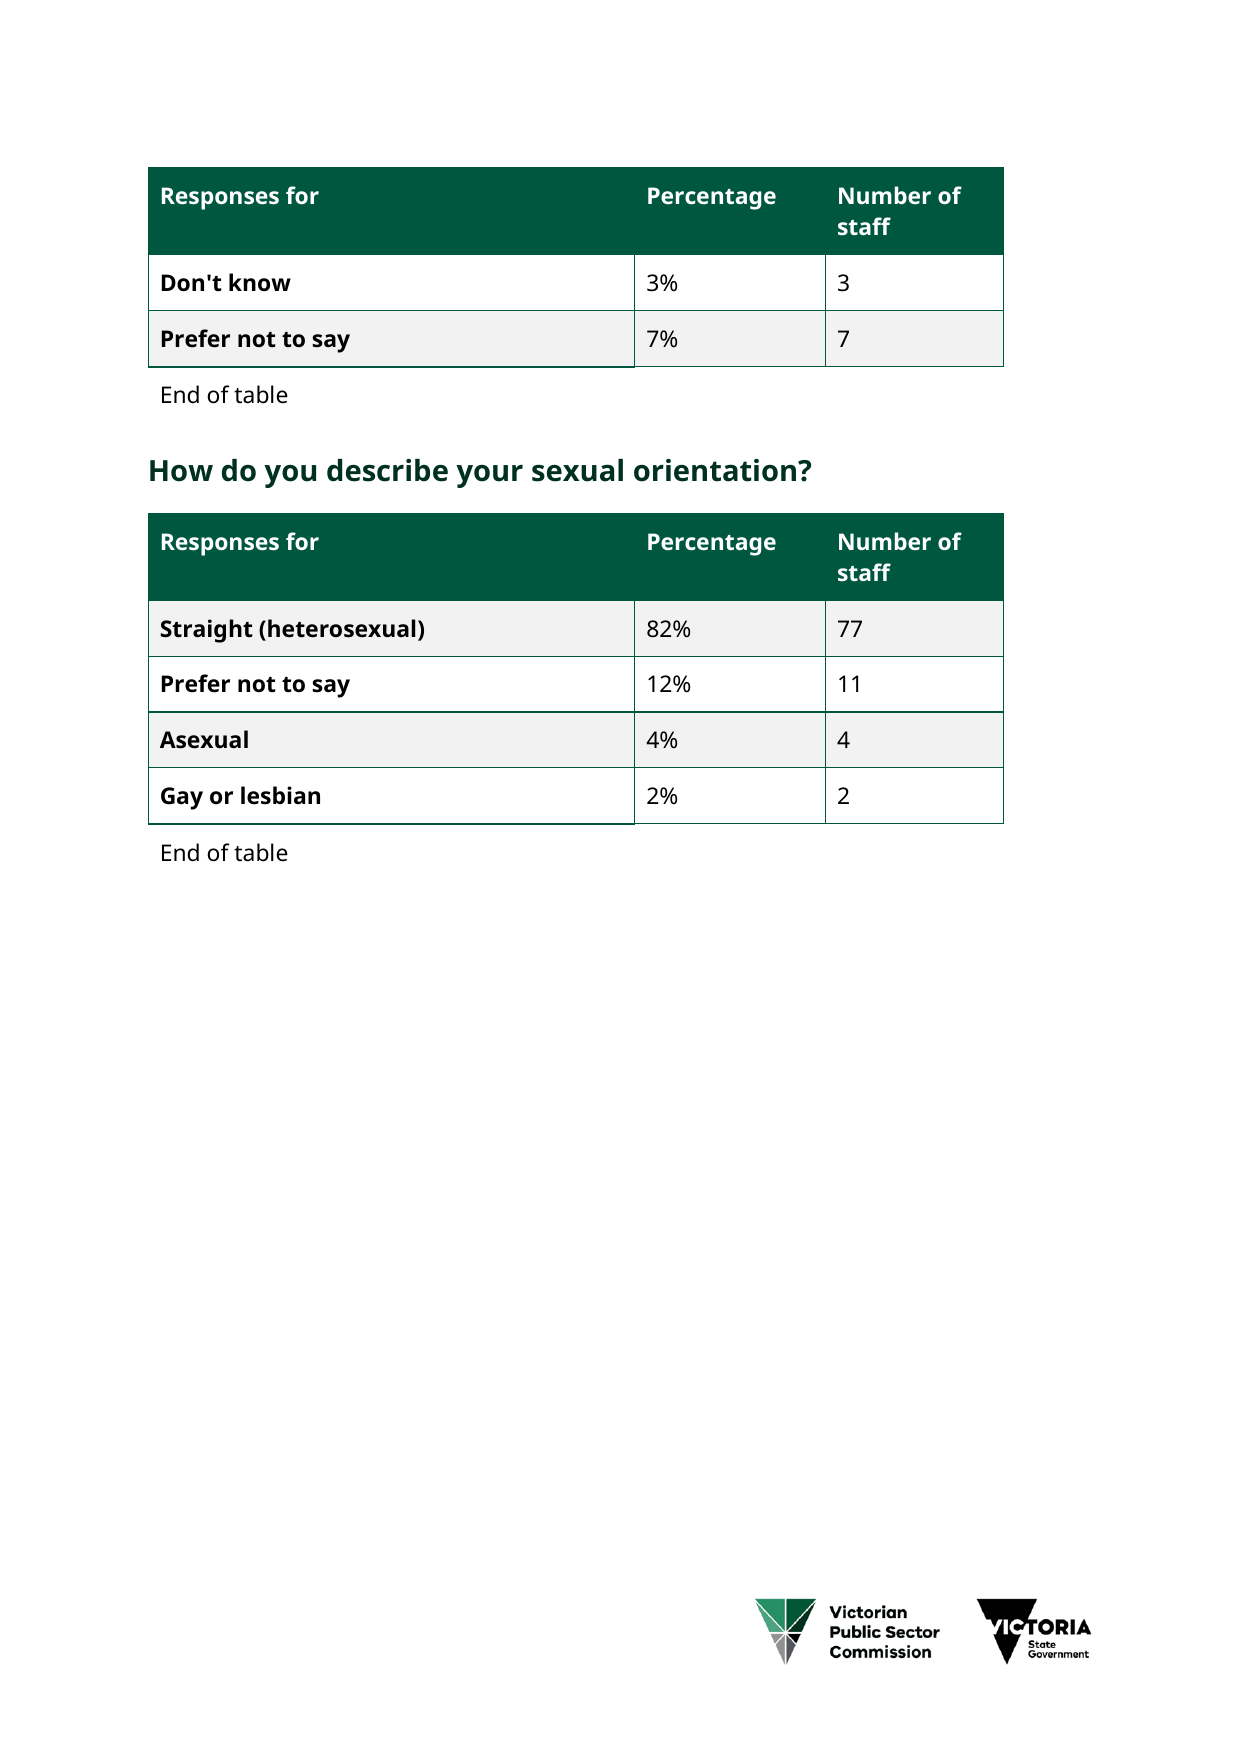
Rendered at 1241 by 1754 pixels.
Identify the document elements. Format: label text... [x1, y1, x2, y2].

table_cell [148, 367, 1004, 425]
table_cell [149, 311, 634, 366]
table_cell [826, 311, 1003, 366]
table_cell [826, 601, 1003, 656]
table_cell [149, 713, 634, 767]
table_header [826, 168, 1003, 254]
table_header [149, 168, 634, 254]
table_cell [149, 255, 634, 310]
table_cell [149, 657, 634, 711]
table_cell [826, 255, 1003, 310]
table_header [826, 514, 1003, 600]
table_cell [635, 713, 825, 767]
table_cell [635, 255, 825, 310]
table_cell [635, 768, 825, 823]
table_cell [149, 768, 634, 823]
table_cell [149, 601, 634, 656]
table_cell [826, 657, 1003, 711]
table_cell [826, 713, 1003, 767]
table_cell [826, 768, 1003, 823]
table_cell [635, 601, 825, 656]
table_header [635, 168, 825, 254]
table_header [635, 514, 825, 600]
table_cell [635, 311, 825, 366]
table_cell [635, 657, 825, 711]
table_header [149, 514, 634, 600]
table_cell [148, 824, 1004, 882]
subtitle How do you describe your sexual orientation? [148, 450, 1092, 490]
picture [754, 1598, 1093, 1666]
